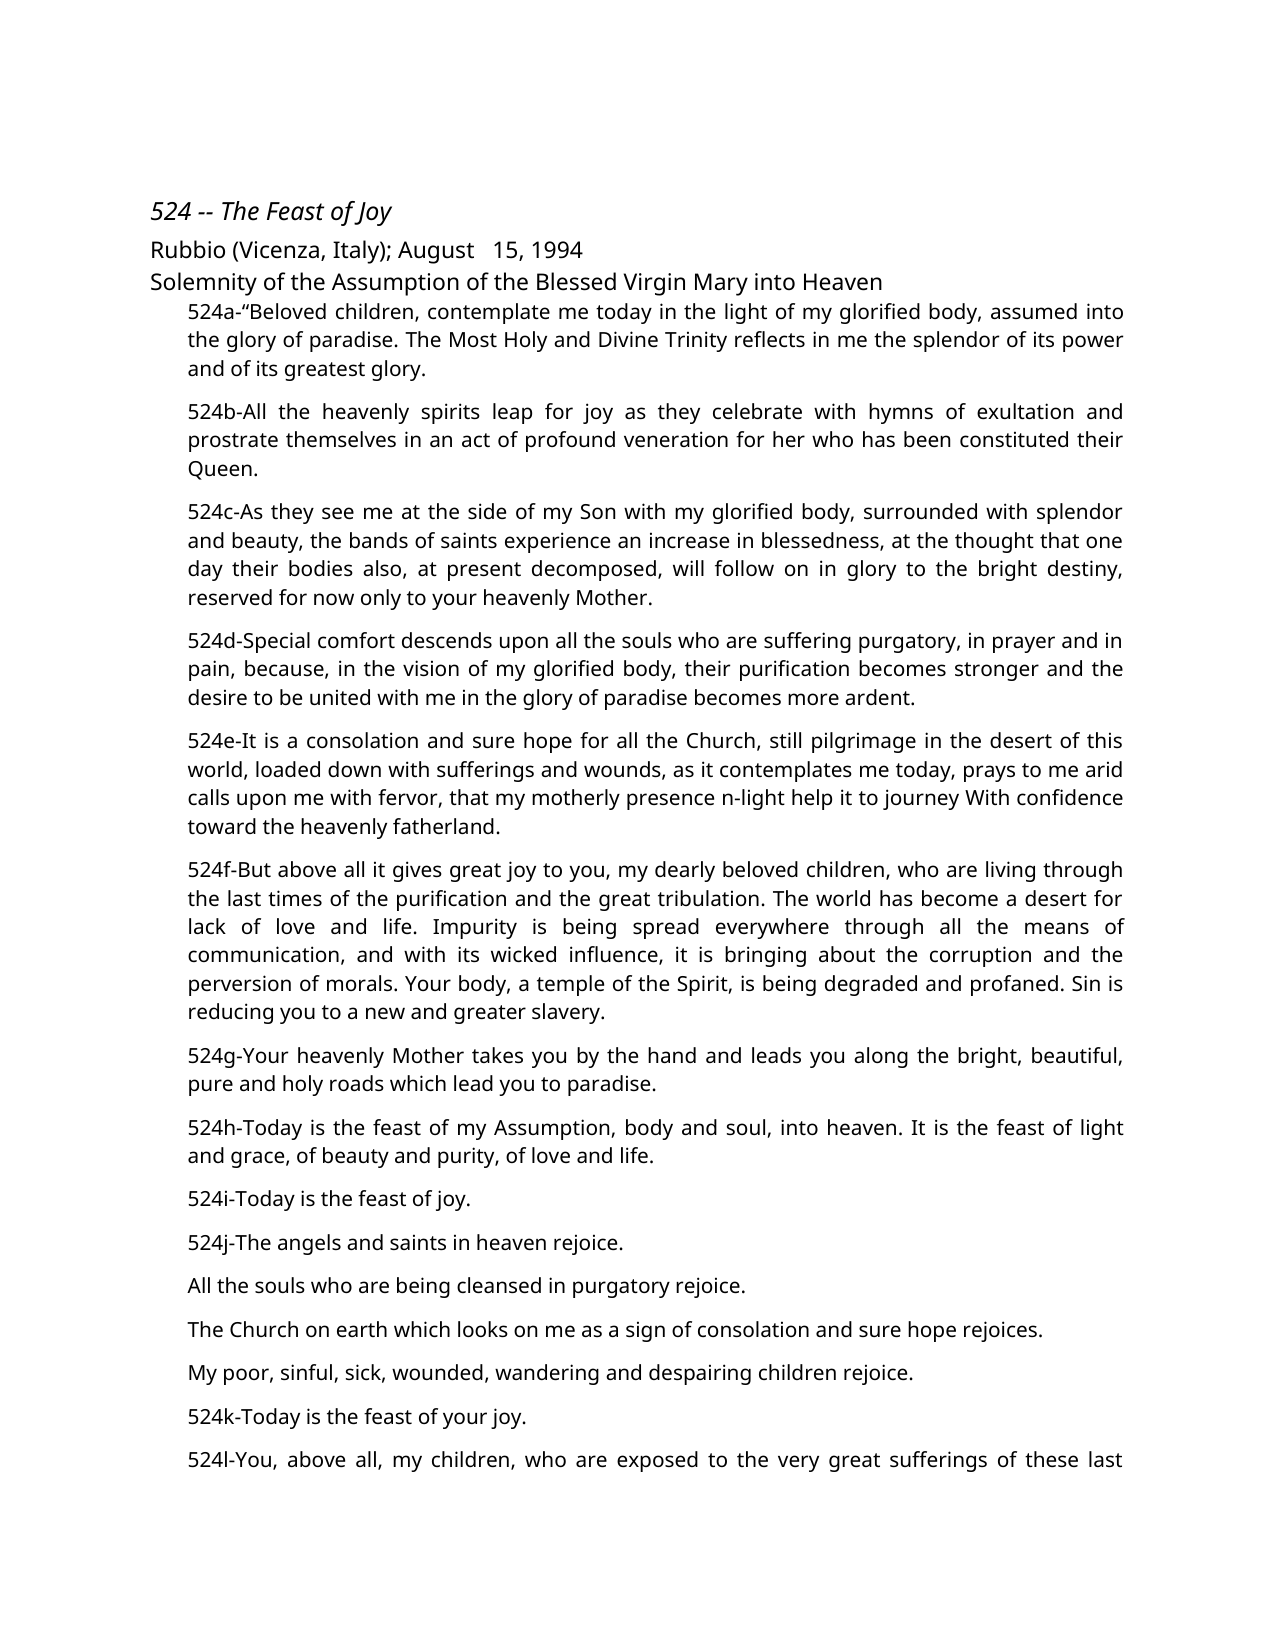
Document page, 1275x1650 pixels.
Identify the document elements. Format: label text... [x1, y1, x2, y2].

text My poor, sinful, sick, wounded, wandering and despairing children rejoice. [187, 1358, 1125, 1387]
text 524j-The angels and saints in heaven rejoice. [187, 1228, 1125, 1256]
text 524c-As they see me at the side of my Son with my glorified body, surrounded with splendor and beauty, the bands of saints experience an increase in blessedness, at the thought that one day their bodies also, at present decomposed, will follow on in glory to the bright destiny, reserved for now only to your heavenly Mother. [187, 497, 1125, 611]
text 524g-Your heavenly Mother takes you by the hand and leads you along the bright, beautiful, pure and holy roads which lead you to paradise. [187, 1041, 1125, 1098]
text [187, 1445, 1125, 1474]
text 524h-Today is the feast of my Assumption, body and soul, into heaven. It is the feast of light and grace, of beauty and purity, of love and life. [187, 1113, 1125, 1169]
text 524f-But above all it gives great joy to you, my dearly beloved children, who are living through the last times of the purification and the great tribulation. The world has become a desert for lack of love and life. Impurity is being spread everywhere through all the means of communication, and with its wicked influence, it is bringing about the corruption and the perversion of morals. Your body, a temple of the Spirit, is being degraded and profaned. Sin is reducing you to a new and greater slavery. [187, 855, 1125, 1026]
text Rubbio (Vicenza, Italy); August 15, 1994 [150, 234, 1125, 266]
text 524d-Special comfort descends upon all the souls who are suffering purgatory, in prayer and in pain, because, in the vision of my glorified body, their purification becomes stronger and the desire to be united with me in the glory of paradise becomes more ardent. [187, 626, 1125, 711]
text 524e-It is a consolation and sure hope for all the Church, still pilgrimage in the desert of this world, loaded down with sufferings and wounds, as it contemplates me today, prays to me arid calls upon me with fervor, that my motherly presence n-light help it to journey With confidence toward the heavenly fatherland. [187, 726, 1125, 840]
text Solemnity of the Assumption of the Blessed Virgin Mary into Heaven [150, 266, 1125, 297]
text 524a-“Beloved children, contemplate me today in the light of my glorified body, assumed into the glory of paradise. The Most Holy and Divine Trinity reflects in me the splendor of its power and of its greatest glory. [187, 297, 1125, 382]
text 524i-Today is the feast of joy. [187, 1184, 1125, 1213]
text The Church on earth which looks on me as a sign of consolation and sure hope rejoices. [187, 1315, 1125, 1343]
text All the souls who are being cleansed in purgatory rejoice. [187, 1271, 1125, 1300]
subtitle 524 -- The Feast of Joy [150, 193, 1125, 227]
text 524b-All the heavenly spirits leap for joy as they celebrate with hymns of exultation and prostrate themselves in an act of profound veneration for her who has been constituted their Queen. [187, 397, 1125, 482]
text 524k-Today is the feast of your joy. [187, 1402, 1125, 1430]
